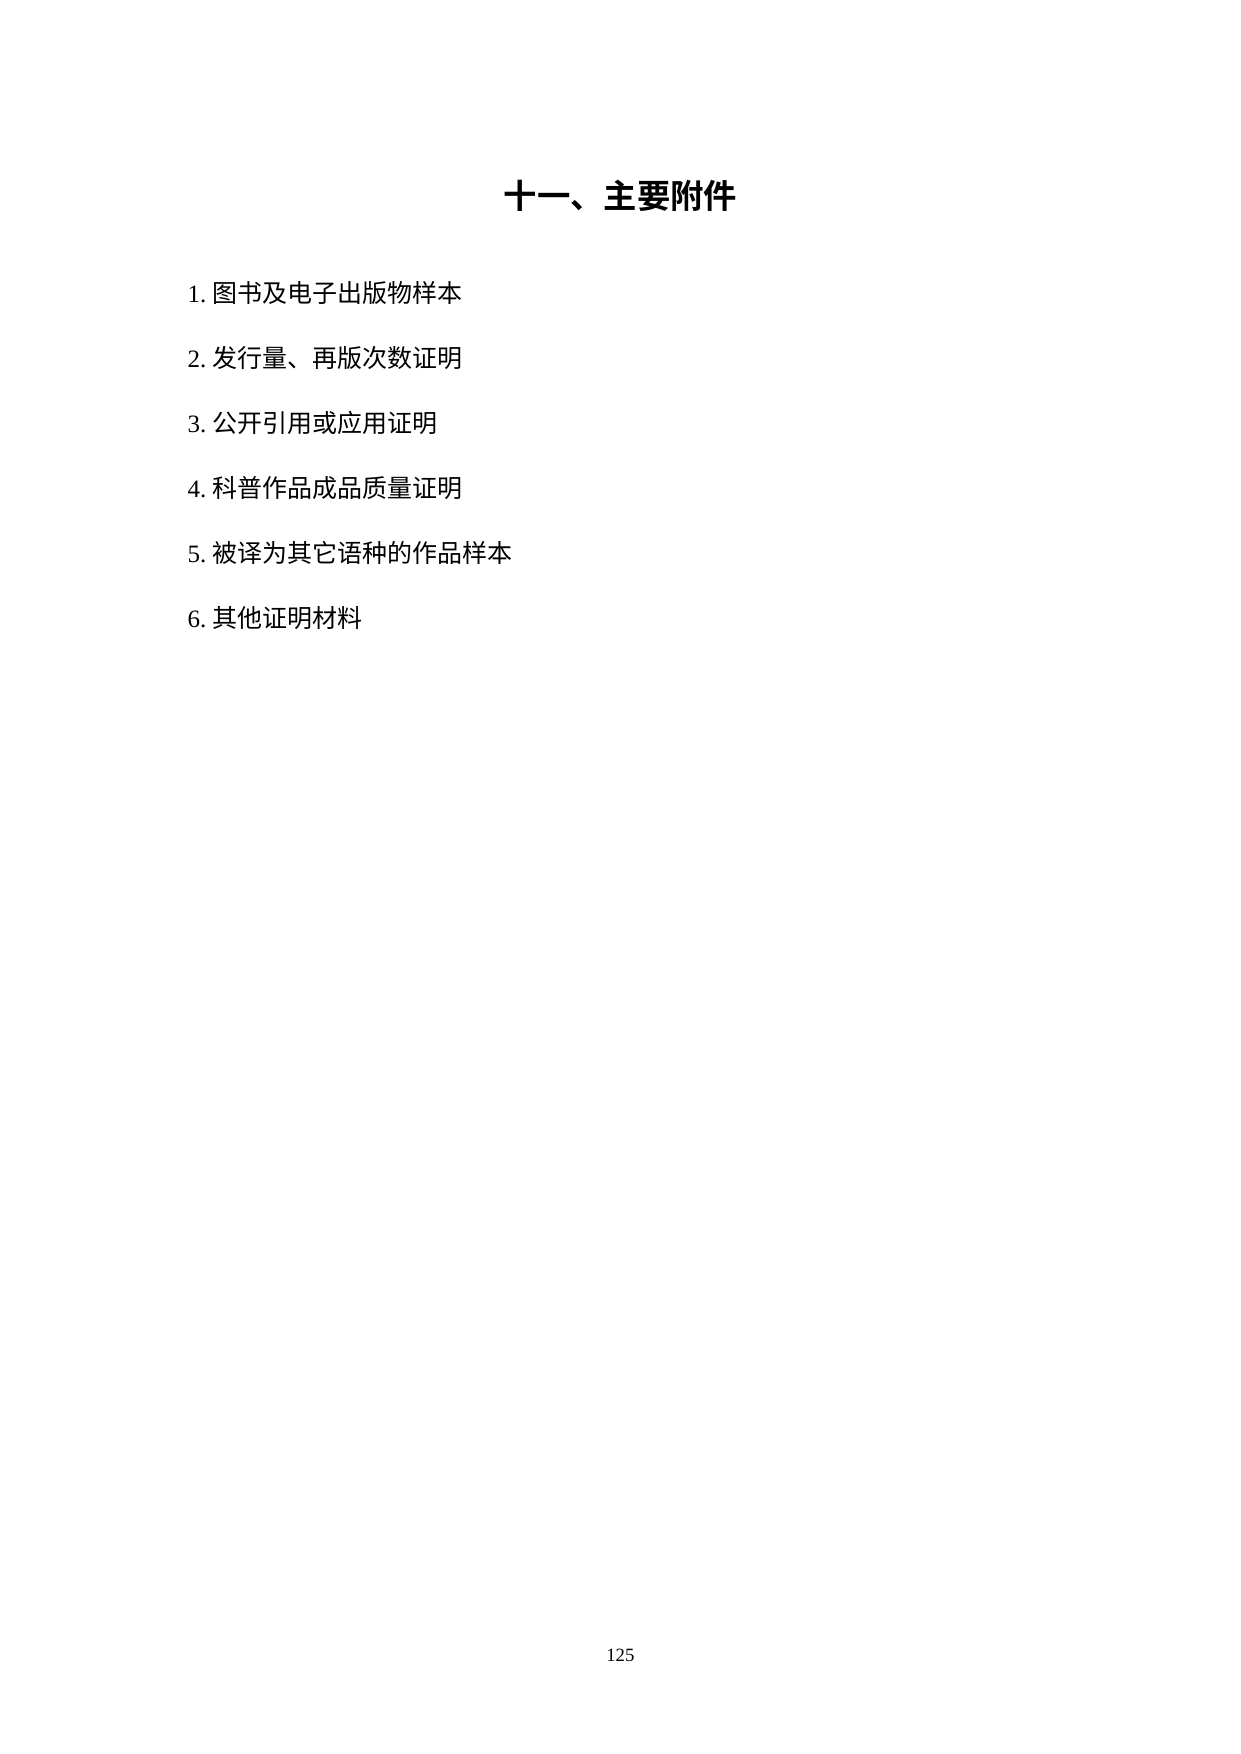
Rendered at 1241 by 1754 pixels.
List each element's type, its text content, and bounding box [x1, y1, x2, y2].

text 4. 科普作品成品质量证明 [187, 454, 1053, 519]
text 2. 发行量、再版次数证明 [187, 324, 1053, 389]
text 6. 其他证明材料 [187, 584, 1053, 649]
text 3. 公开引用或应用证明 [187, 389, 1053, 454]
subtitle 十一、主要附件 [187, 162, 1053, 227]
text 1. 图书及电子出版物样本 [187, 259, 1053, 324]
text 5. 被译为其它语种的作品样本 [187, 519, 1053, 584]
